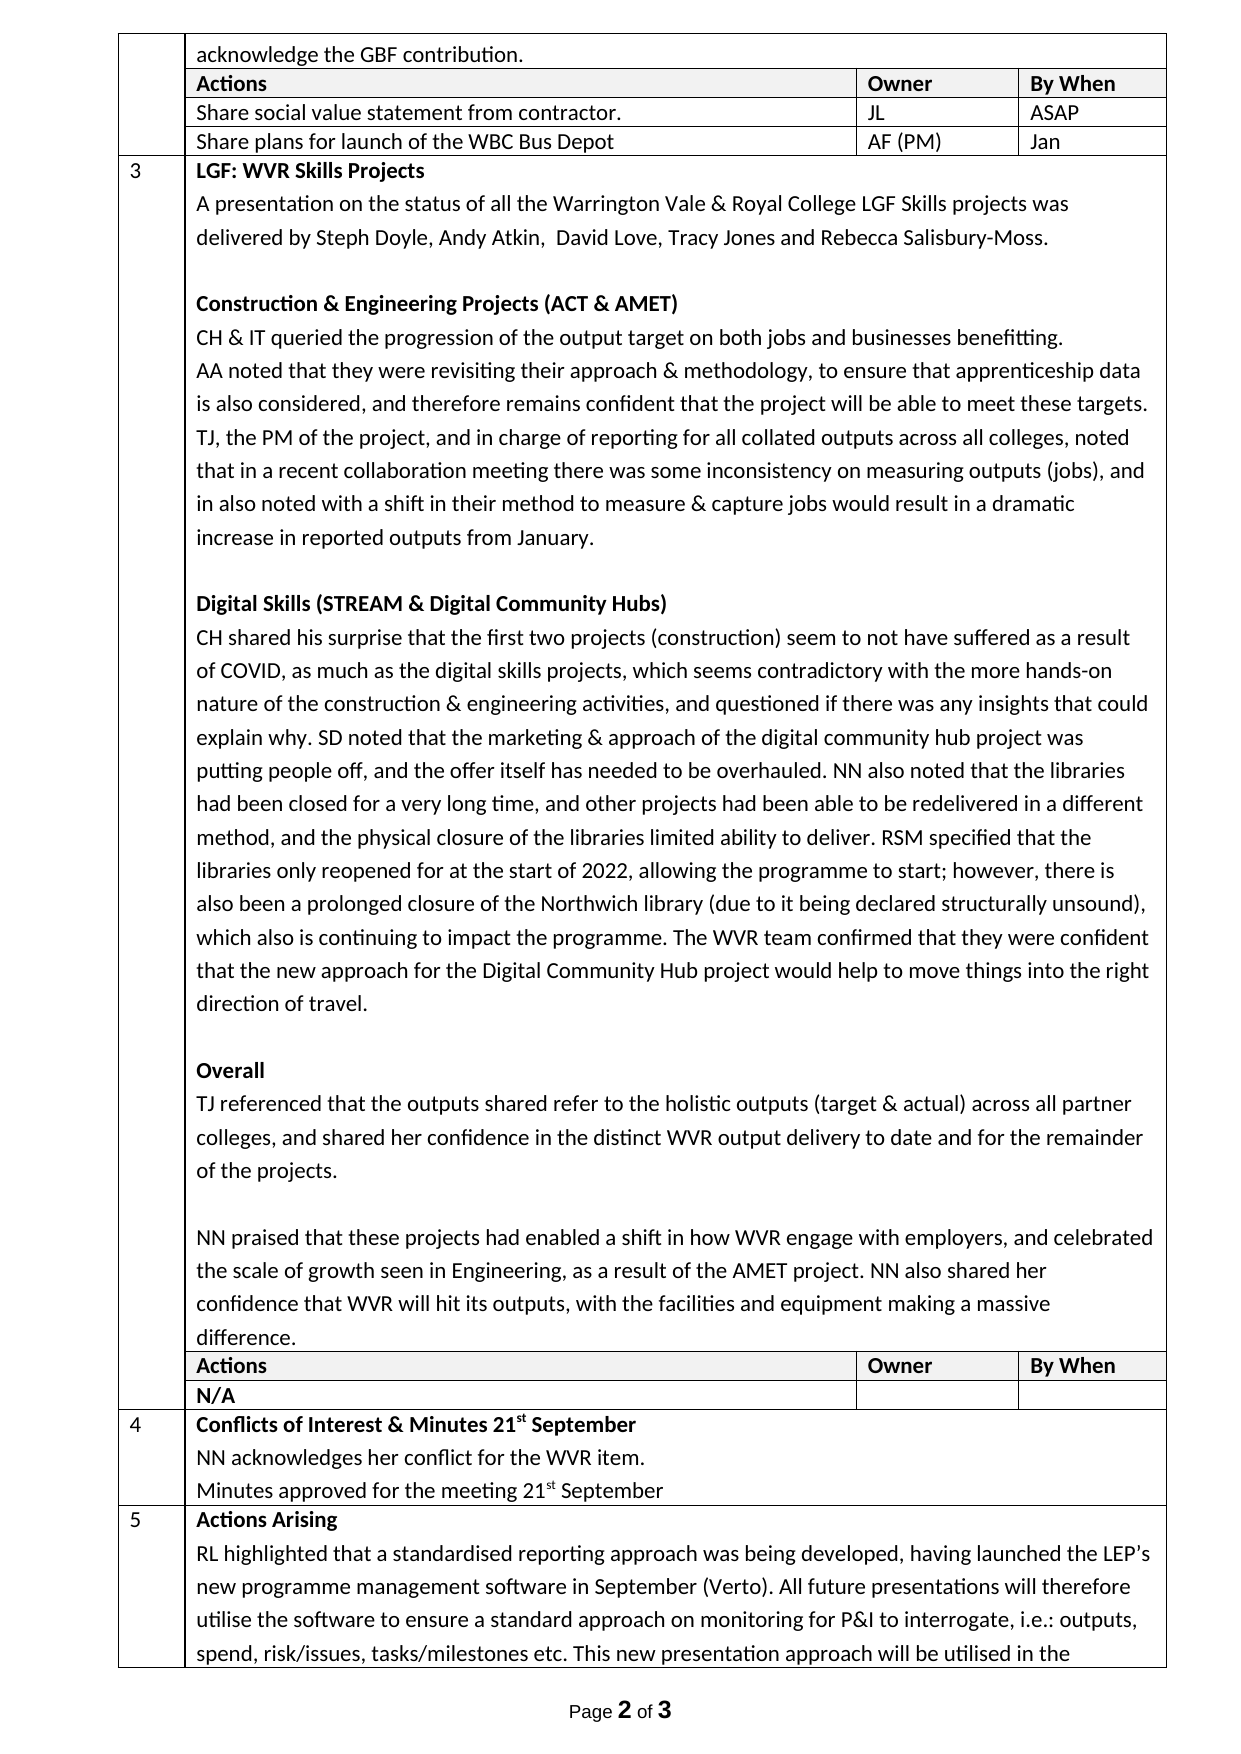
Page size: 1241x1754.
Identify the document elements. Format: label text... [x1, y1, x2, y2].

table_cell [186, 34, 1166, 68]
table_cell Actions [186, 1352, 856, 1380]
table_cell LGF: WVR Skills Projects A presentation on the status of all the Warrington Vale & Royal College LGF Skills projects was delivered by Steph Doyle, Andy Atkin, David Love, Tracy Jones and Rebecca Salisbury-Moss. Construction & Engineering Projects (ACT & AMET) CH & IT queried the progression of the output target on both jobs and businesses benefitting. AA noted that they were revisiting their approach & methodology, to ensure that apprenticeship data is also considered, and therefore remains confident that the project will be able to meet these targets. TJ, the PM of the project, and in charge of reporting for all collated outputs across all colleges, noted that in a recent collaboration meeting there was some inconsistency on measuring outputs (jobs), and in also noted with a shift in their method to measure & capture jobs would result in a dramatic increase in reported outputs from January. Digital Skills (STREAM & Digital Community Hubs) CH shared his surprise that the first two projects (construction) seem to not have suffered as a result of COVID, as much as the digital skills projects, which seems contradictory with the more hands-on nature of the construction & engineering activities, and questioned if there was any insights that could explain why. SD noted that the marketing & approach of the digital community hub project was putting people off, and the offer itself has needed to be overhauled. NN also noted that the libraries had been closed for a very long time, and other projects had been able to be redelivered in a different method, and the physical closure of the libraries limited ability to deliver. RSM specified that the libraries only reopened for at the start of 2022, allowing the programme to start; however, there is also been a prolonged closure of the Northwich library (due to it being declared structurally unsound), which also is continuing to impact the programme. The WVR team confirmed that they were confident that the new approach for the Digital Community Hub project would help to move things into the right direction of travel. Overall TJ referenced that the outputs shared refer to the holistic outputs (target & actual) across all partner colleges, and shared her confidence in the distinct WVR output delivery to date and for the remainder of the projects. NN praised that these projects had enabled a shift in how WVR engage with employers, and celebrated the scale of growth seen in Engineering, as a result of the AMET project. NN also shared her confidence that WVR will hit its outputs, with the facilities and equipment making a massive difference. [186, 156, 1166, 1351]
table_cell ASAP [1019, 98, 1166, 126]
table_cell 4 [119, 1410, 184, 1504]
table_cell AF (PM) [857, 127, 1018, 155]
table_cell Conflicts of Interest & Minutes 21st September NN acknowledges her conflict for the WVR item. Minutes approved for the meeting 21st September [186, 1410, 1166, 1504]
table_cell By When [1019, 69, 1166, 97]
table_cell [186, 1506, 1166, 1667]
table_cell 5 [119, 1506, 184, 1667]
table_cell Jan [1019, 127, 1166, 155]
table_cell [1019, 1381, 1166, 1409]
table_cell Owner [857, 1352, 1018, 1380]
table_cell Actions [186, 69, 856, 97]
table_cell [857, 1381, 1018, 1409]
table_cell JL [857, 98, 1018, 126]
table_cell Share social value statement from contractor. [186, 98, 856, 126]
table_cell By When [1019, 1352, 1166, 1380]
table_cell Share plans for launch of the WBC Bus Depot [186, 127, 856, 155]
table_cell N/A [186, 1381, 856, 1409]
table_cell 3 [119, 156, 184, 1409]
table_cell 2 [119, 34, 184, 155]
table_cell Owner [857, 69, 1018, 97]
